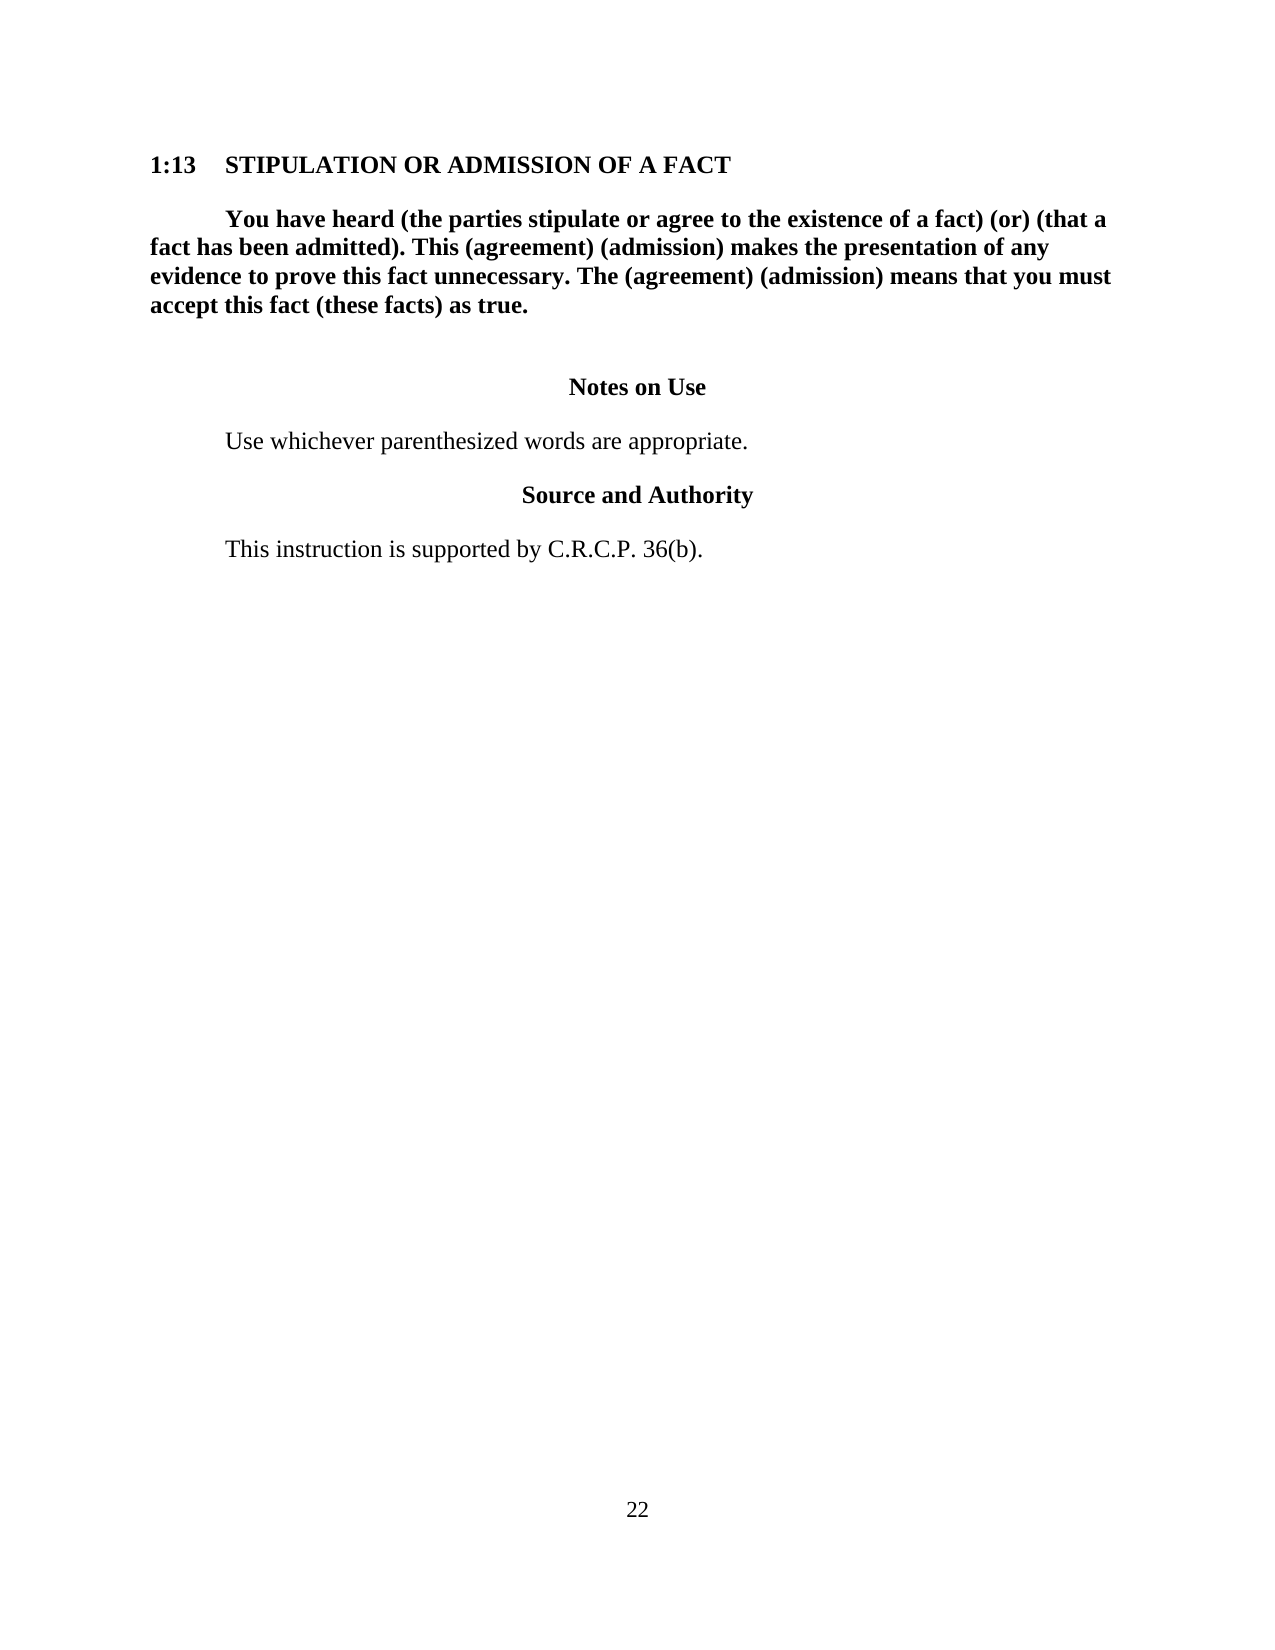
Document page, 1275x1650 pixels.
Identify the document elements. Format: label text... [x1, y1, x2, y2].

text Source and Authority [150, 480, 1125, 509]
text Notes on Use [150, 372, 1125, 401]
text You have heard (the parties stipulate or agree to the existence of a fact) (or) (that a fact has been admitted). This (agreement) (admission) makes the presentation of any evidence to prove this fact unnecessary. The (agreement) (admission) means that you must accept this fact (these facts) as true. [150, 204, 1125, 319]
text 1:13 STIPULATION OR ADMISSION OF A FACT [150, 150, 1125, 179]
text This instruction is supported by C.R.C.P. 36(b). [150, 534, 1125, 562]
text Use whichever parenthesized words are appropriate. [150, 426, 1125, 455]
